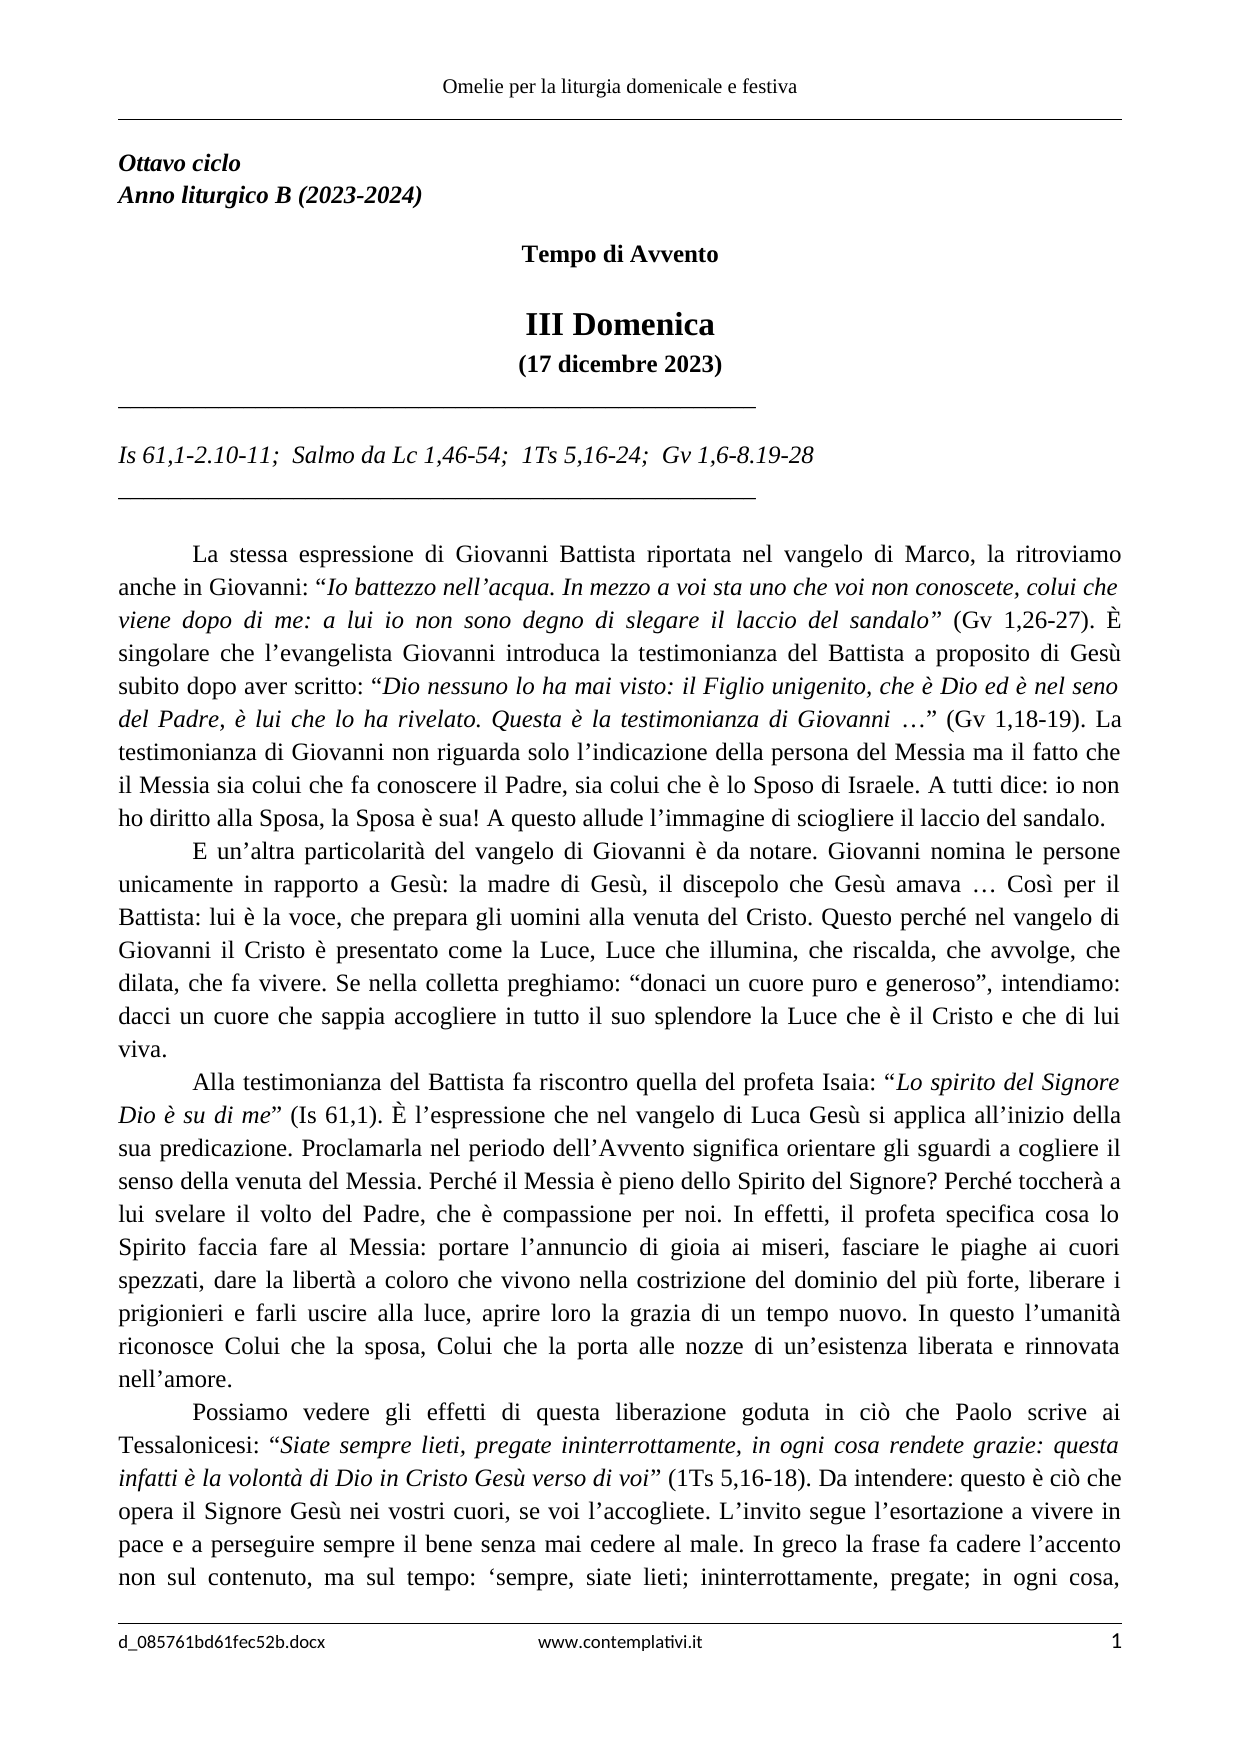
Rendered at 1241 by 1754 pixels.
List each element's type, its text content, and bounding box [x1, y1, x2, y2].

text Alla testimonianza del Battista fa riscontro quella del profeta Isaia: “Lo spirito del Signore Dio è su di me” (Is 61,1). È l’espressione che nel vangelo di Luca Gesù si applica all’inizio della sua predicazione. Proclamarla nel periodo dell’Avvento significa orientare gli sguardi a cogliere il senso della venuta del Messia. Perché il Messia è pieno dello Spirito del Signore? Perché toccherà a lui svelare il volto del Padre, che è compassione per noi. In effetti, il profeta specifica cosa lo Spirito faccia fare al Messia: portare l’annuncio di gioia ai miseri, fasciare le piaghe ai cuori spezzati, dare la libertà a coloro che vivono nella costrizione del dominio del più forte, liberare i prigionieri e farli uscire alla luce, aprire loro la grazia di un tempo nuovo. In questo l’umanità riconosce Colui che la sposa, Colui che la porta alle nozze di un’esistenza liberata e rinnovata nell’amore. [118, 1067, 1122, 1393]
text La stessa espressione di Giovanni Battista riportata nel vangelo di Marco, la ritroviamo anche in Giovanni: “Io battezzo nell’acqua. In mezzo a voi sta uno che voi non conoscete, colui che viene dopo di me: a lui io non sono degno di slegare il laccio del sandalo” (Gv 1,26-27). È singolare che l’evangelista Giovanni introduca la testimonianza del Battista a proposito di Gesù subito dopo aver scritto: “Dio nessuno lo ha mai visto: il Figlio unigenito, che è Dio ed è nel seno del Padre, è lui che lo ha rivelato. Questa è la testimonianza di Giovanni …” (Gv 1,18-19). La testimonianza di Giovanni non riguarda solo l’indicazione della persona del Messia ma il fatto che il Messia sia colui che fa conoscere il Padre, sia colui che è lo Sposo di Israele. A tutti dice: io non ho diritto alla Sposa, la Sposa è sua! A questo allude l’immagine di sciogliere il laccio del sandalo. [118, 539, 1122, 832]
text Tempo di Avvento [118, 239, 1122, 267]
text E un’altra particolarità del vangelo di Giovanni è da notare. Giovanni nomina le persone unicamente in rapporto a Gesù: la madre di Gesù, il discepolo che Gesù amava … Così per il Battista: lui è la voce, che prepara gli uomini alla venuta del Cristo. Questo perché nel vangelo di Giovanni il Cristo è presentato come la Luce, Luce che illumina, che riscalda, che avvolge, che dilata, che fa vivere. Se nella colletta preghiamo: “donaci un cuore puro e generoso”, intendiamo: dacci un cuore che sappia accogliere in tutto il suo splendore la Luce che è il Cristo e che di lui viva. [118, 836, 1122, 1063]
text ___________________________________________________ [118, 382, 1122, 411]
text III Domenica [118, 305, 1122, 343]
text (17 dicembre 2023) [118, 349, 1122, 377]
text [118, 1397, 1122, 1591]
text Anno liturgico B (2023-2024) [118, 181, 1122, 209]
text ___________________________________________________ [118, 473, 1122, 502]
text Ottavo ciclo [118, 148, 1122, 176]
text Is 61,1-2.10-11; Salmo da Lc 1,46-54; 1Ts 5,16-24; Gv 1,6-8.19-28 [118, 440, 1122, 468]
